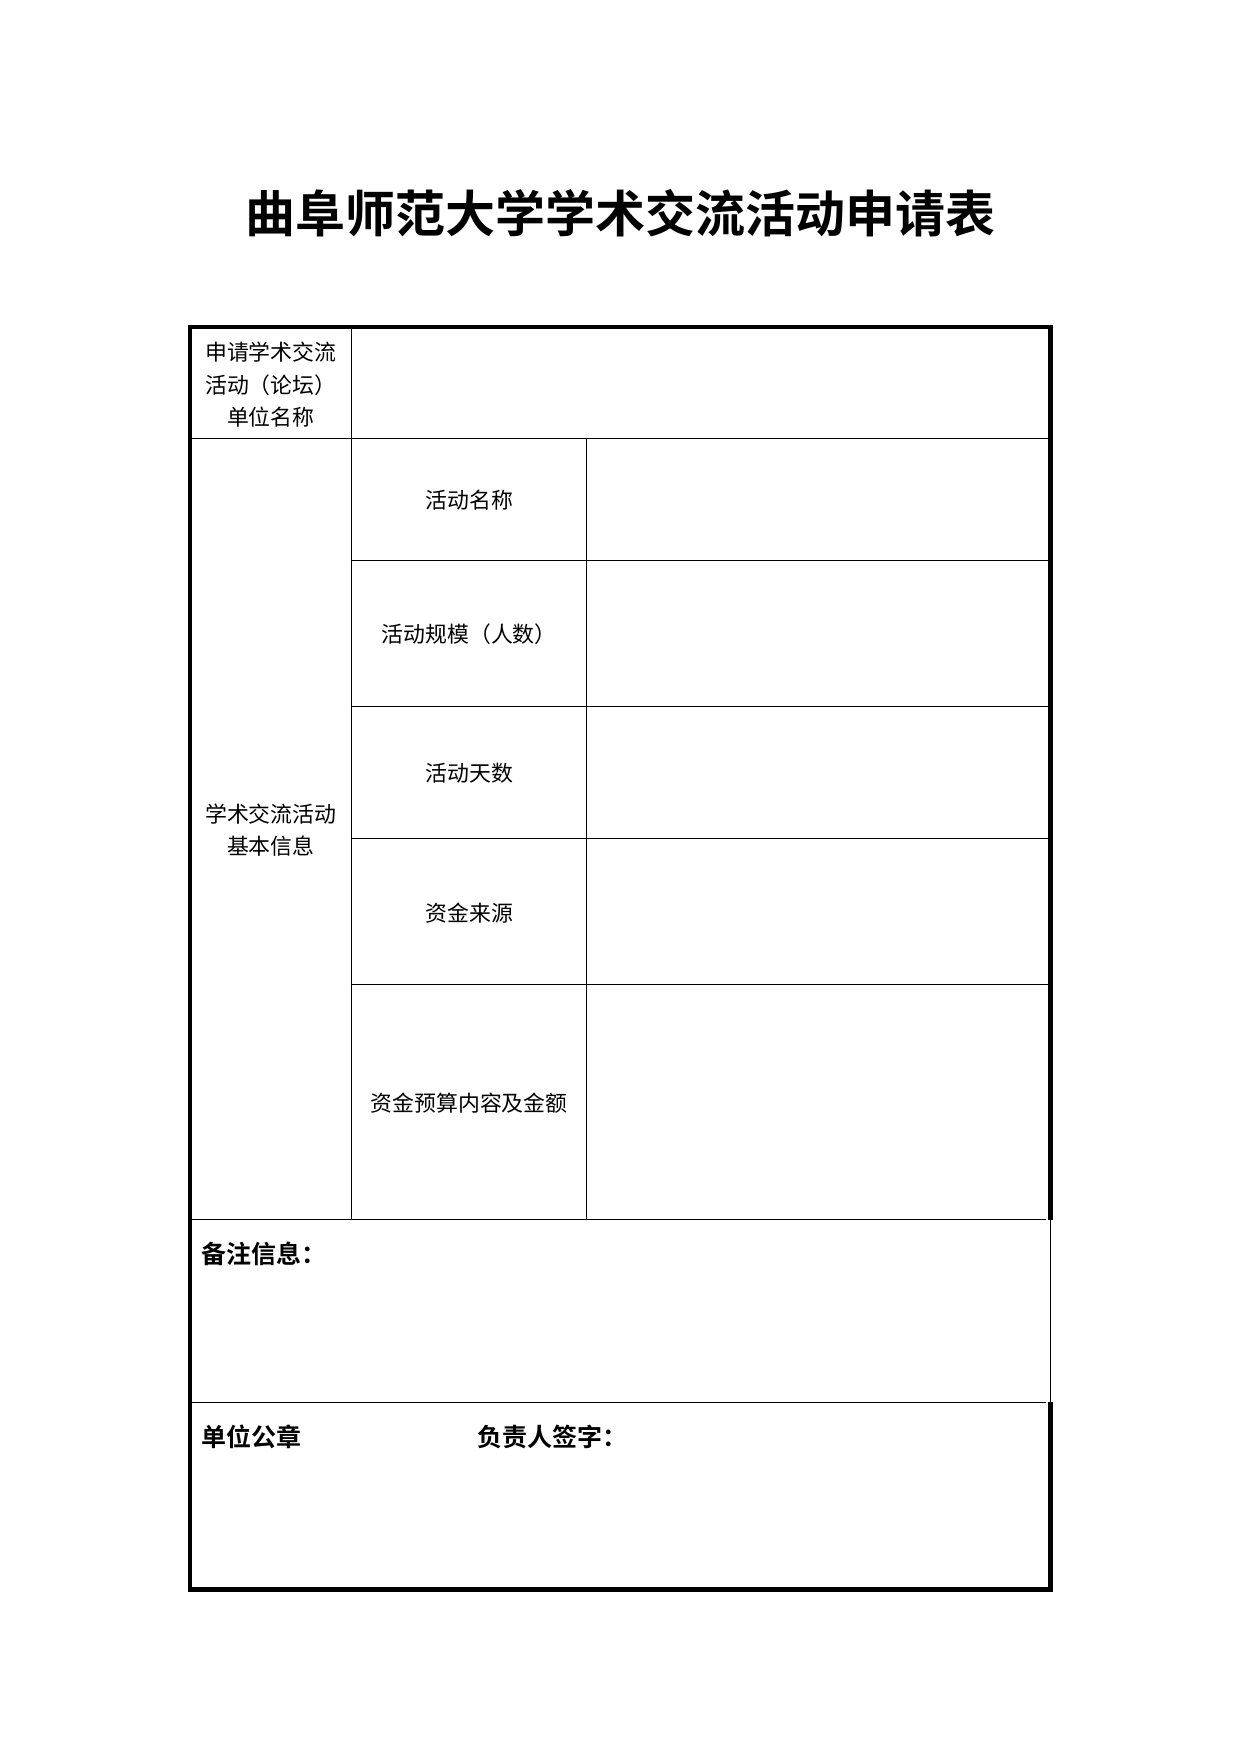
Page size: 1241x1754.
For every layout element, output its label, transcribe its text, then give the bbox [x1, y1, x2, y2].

table_header 申请学术交流活动（论坛）单位名称 [192, 329, 351, 438]
table_cell 活动天数 [352, 707, 586, 837]
text 曲阜师范大学学术交流活动申请表 [187, 162, 1053, 259]
table_cell [587, 985, 1048, 1219]
table_cell 单位公章 负责人签字： 年 月 日 [192, 1402, 1048, 1587]
table_cell [587, 561, 1048, 706]
table_header [352, 329, 1048, 438]
table_cell 备注信息： [192, 1219, 1050, 1402]
table_cell [587, 839, 1048, 984]
table_cell 资金来源 [352, 839, 586, 984]
table_cell 活动规模（人数） [352, 561, 586, 706]
table_cell 活动名称 [352, 439, 586, 560]
table_cell [587, 439, 1048, 560]
table_cell 资金预算内容及金额 [352, 985, 586, 1219]
table_cell [587, 707, 1048, 837]
table_cell 学术交流活动基本信息 [192, 439, 351, 1219]
